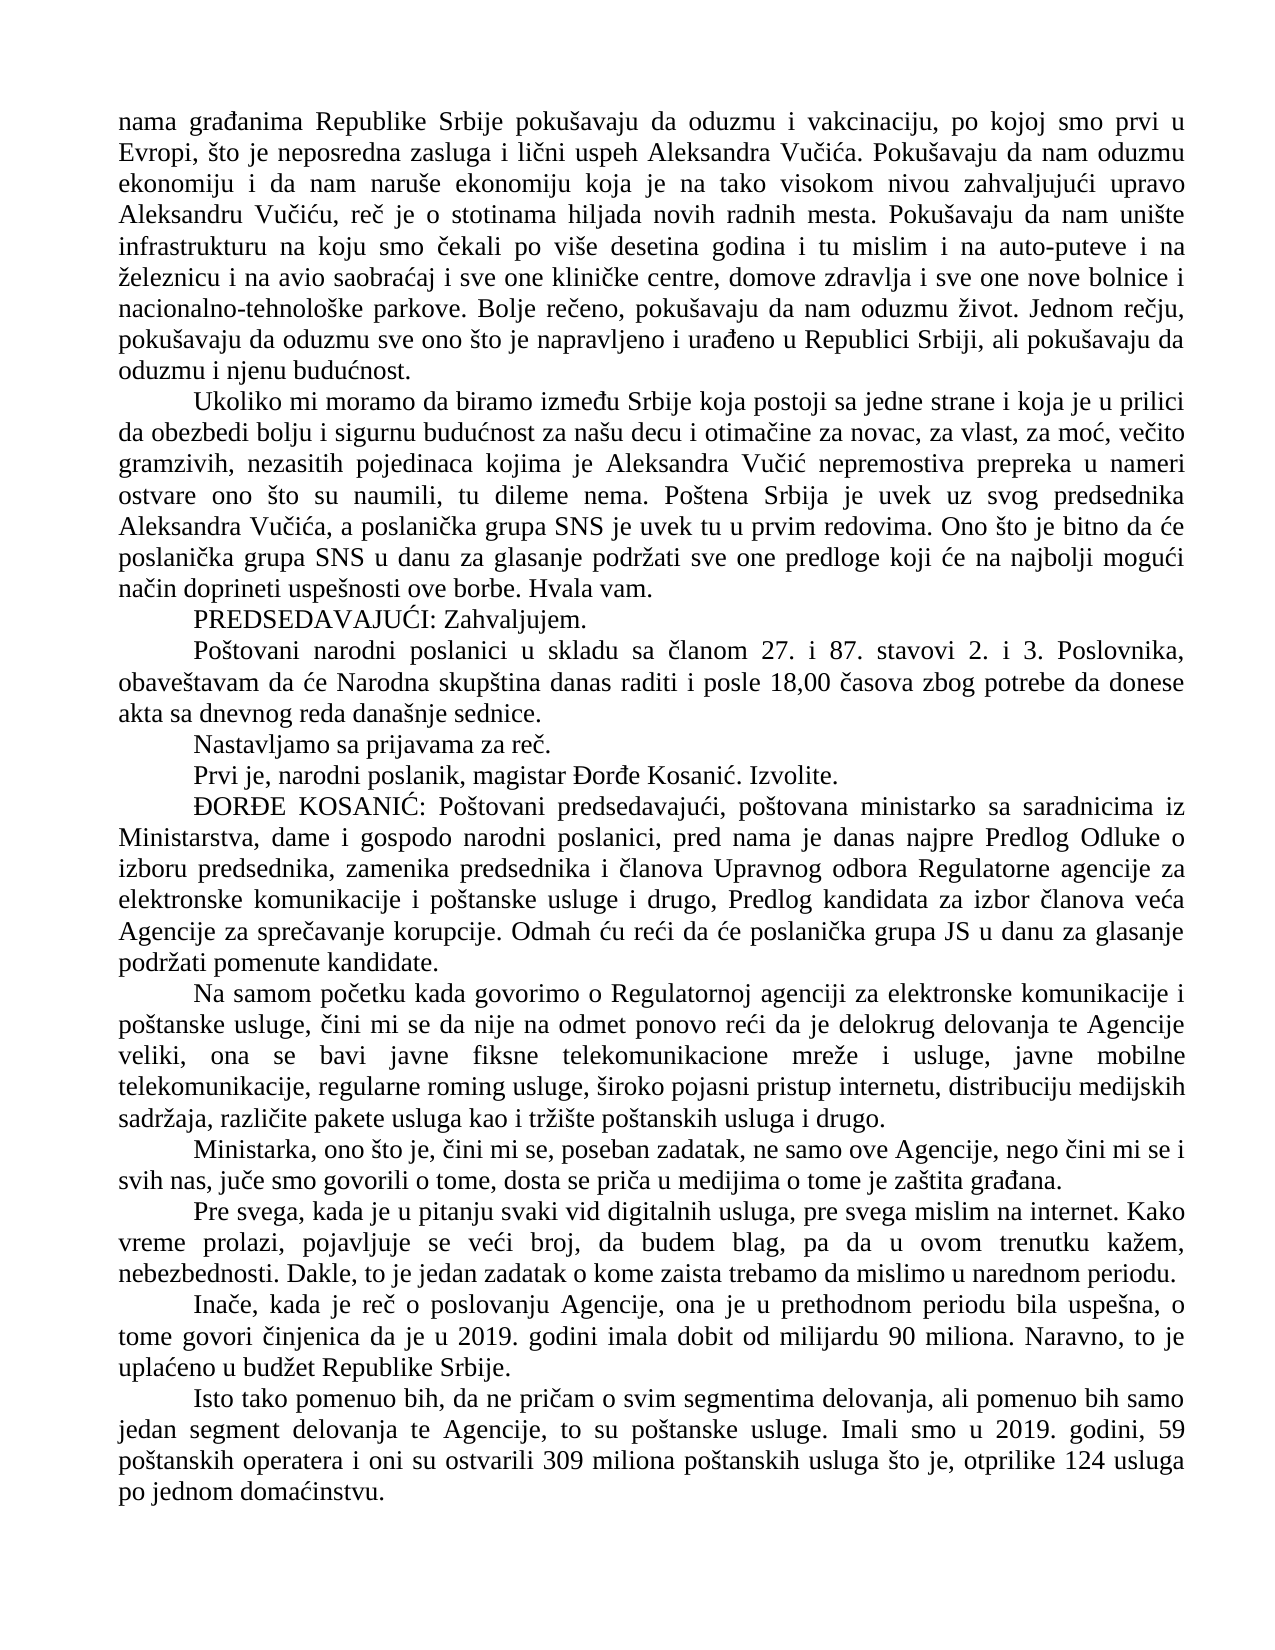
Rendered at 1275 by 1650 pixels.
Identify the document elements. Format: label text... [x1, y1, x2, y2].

text Isto tako pomenuo bih, da ne pričam o svim segmentima delovanja, ali pomenuo bih samo jedan segment delovanja te Agencije, to su poštanske usluge. Imali smo u 2019. godini, 59 poštanskih operatera i oni su ostvarili 309 miliona poštanskih usluga što je, otprilike 124 usluga po jednom domaćinstvu. [118, 1382, 1186, 1507]
text PREDSEDAVAJUĆI: Zahvaljujem. [118, 603, 1186, 634]
text Nastavljamo sa prijavama za reč. [118, 728, 1186, 759]
text Poštovani narodni poslanici u skladu sa članom 27. i 87. stavovi 2. i 3. Poslovnika, obaveštavam da će Narodna skupština danas raditi i posle 18,00 časova zbog potrebe da donese akta sa dnevnog reda današnje sednice. [118, 634, 1186, 728]
text Na samom početku kada govorimo o Regulatornoj agenciji za elektronske komunikacije i poštanske usluge, čini mi se da nije na odmet ponovo reći da je delokrug delovanja te Agencije veliki, ona se bavi javne fiksne telekomunikacione mreže i usluge, javne mobilne telekomunikacije, regularne roming usluge, široko pojasni pristup internetu, distribuciju medijskih sadržaja, različite pakete usluga kao i tržište poštanskih usluga i drugo. [118, 977, 1186, 1133]
text Prvi je, narodni poslanik, magistar Đorđe Kosanić. Izvolite. [118, 759, 1186, 790]
text Pre svega, kada je u pitanju svaki vid digitalnih usluga, pre svega mislim na internet. Kako vreme prolazi, pojavljuje se veći broj, da budem blag, pa da u ovom trenutku kažem, nebezbednosti. Dakle, to je jedan zadatak o kome zaista trebamo da mislimo u narednom periodu. [118, 1195, 1186, 1288]
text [118, 105, 1186, 385]
text Inače, kada je reč o poslovanju Agencije, ona je u prethodnom periodu bila uspešna, o tome govori činjenica da je u 2019. godini imala dobit od milijardu 90 miliona. Naravno, to je uplaćeno u budžet Republike Srbije. [118, 1288, 1186, 1382]
text ĐORĐE KOSANIĆ: Poštovani predsedavajući, poštovana ministarko sa saradnicima iz Ministarstva, dame i gospodo narodni poslanici, pred nama je danas najpre Predlog Odluke o izboru predsednika, zamenika predsednika i članova Upravnog odbora Regulatorne agencije za elektronske komunikacije i poštanske usluge i drugo, Predlog kandidata za izbor članova veća Agencije za sprečavanje korupcije. Odmah ću reći da će poslanička grupa JS u danu za glasanje podržati pomenute kandidate. [118, 790, 1186, 977]
text Ukoliko mi moramo da biramo između Srbije koja postoji sa jedne strane i koja je u prilici da obezbedi bolju i sigurnu budućnost za našu decu i otimačine za novac, za vlast, za moć, večito gramzivih, nezasitih pojedinaca kojima je Aleksandra Vučić nepremostiva prepreka u nameri ostvare ono što su naumili, tu dileme nema. Poštena Srbija je uvek uz svog predsednika Aleksandra Vučića, a poslanička grupa SNS je uvek tu u prvim redovima. Ono što je bitno da će poslanička grupa SNS u danu za glasanje podržati sve one predloge koji će na najbolji mogući način doprineti uspešnosti ove borbe. Hvala vam. [118, 385, 1186, 603]
text Ministarka, ono što je, čini mi se, poseban zadatak, ne samo ove Agencije, nego čini mi se i svih nas, juče smo govorili o tome, dosta se priča u medijima o tome je zaštita građana. [118, 1133, 1186, 1195]
